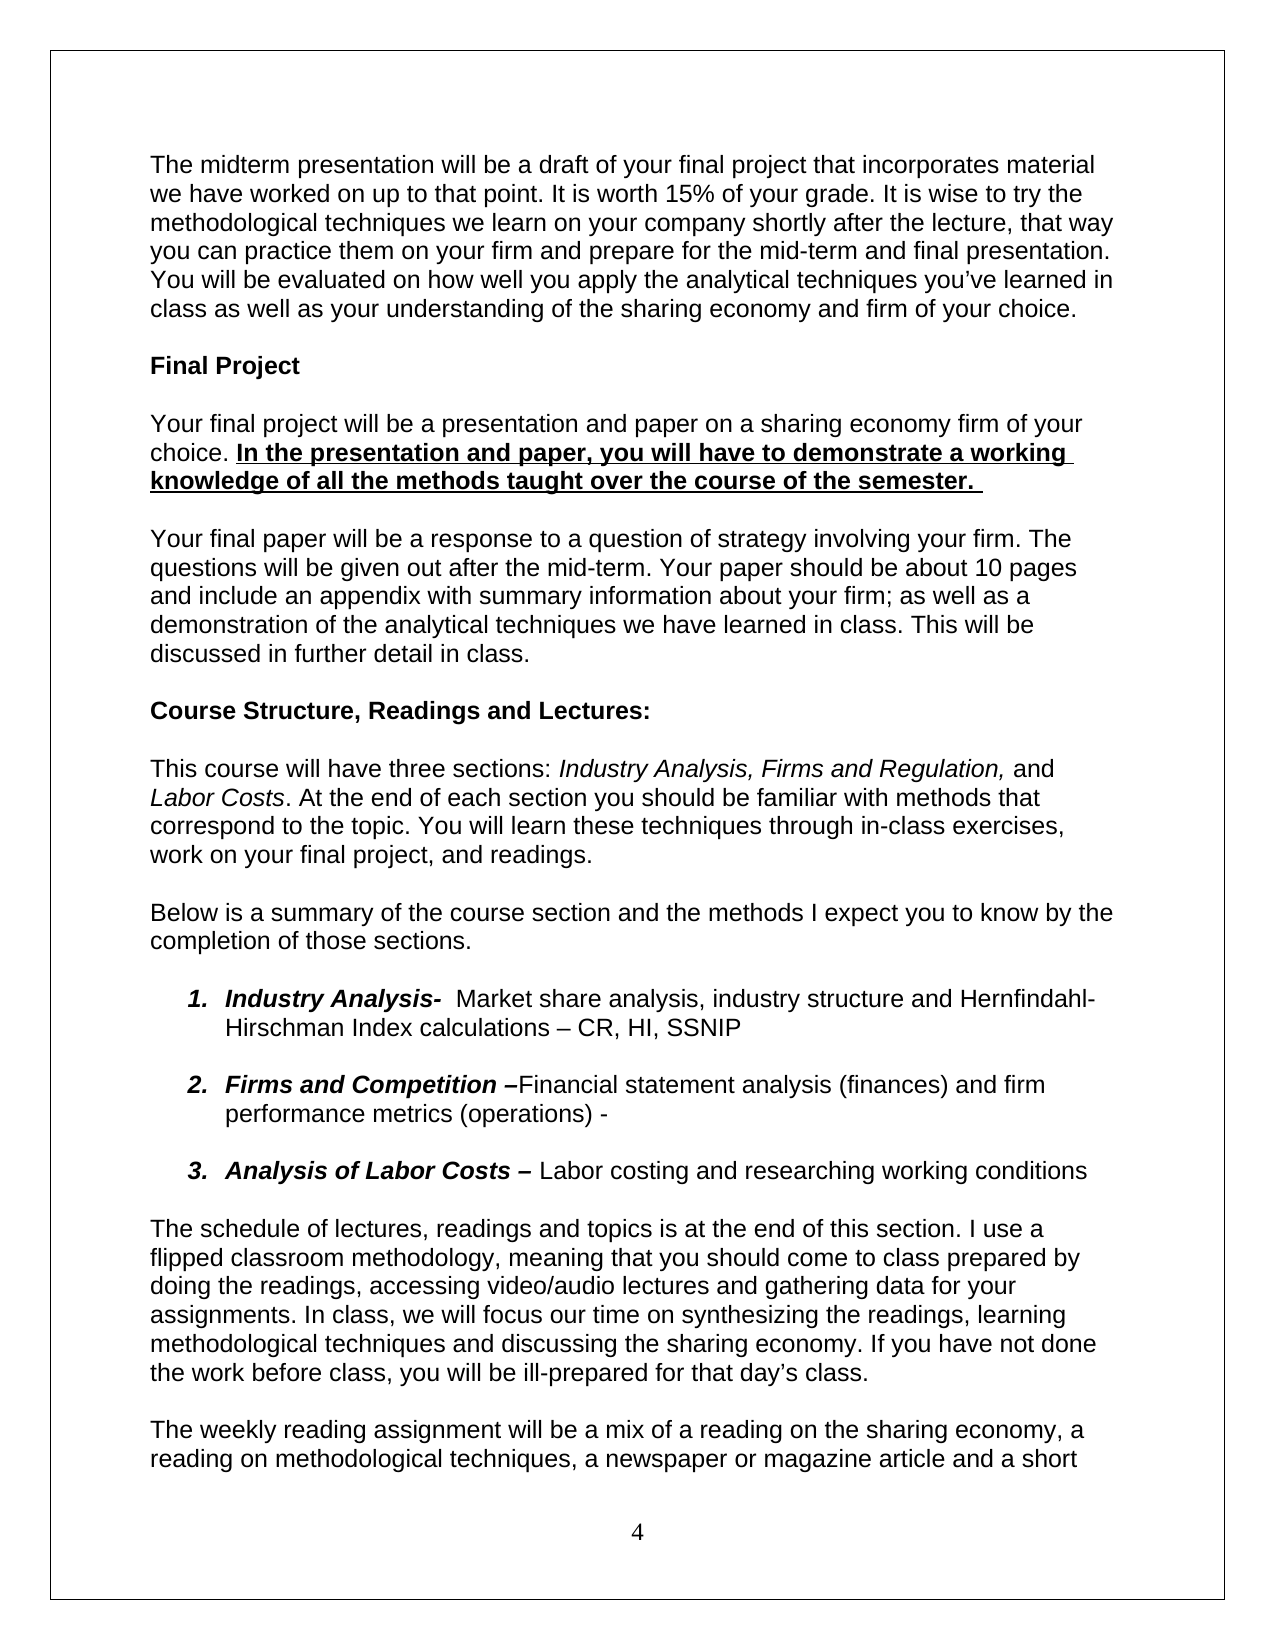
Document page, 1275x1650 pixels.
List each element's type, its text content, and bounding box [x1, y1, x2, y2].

text Your final project will be a presentation and paper on a sharing economy firm of your choice. In the presentation and paper, you will have to demonstrate a working knowledge of all the methods taught over the course of the semester. [150, 409, 1125, 495]
text The midterm presentation will be a draft of your final project that incorporates material [150, 150, 1125, 179]
list Firms and Competition –Financial statement analysis (finances) and firm performance metrics (operations) - [187, 1070, 1125, 1127]
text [150, 1415, 1125, 1472]
text Your final paper will be a response to a question of strategy involving your firm. The questions will be given out after the mid-term. Your paper should be about 10 pages and include an appendix with summary information about your firm; as well as a demonstration of the analytical techniques we have learned in class. This will be discussed in further detail in class. [150, 524, 1125, 667]
text Course Structure, Readings and Lectures: [150, 696, 1125, 725]
list Analysis of Labor Costs – Labor costing and researching working conditions [187, 1156, 1125, 1185]
text This course will have three sections: Industry Analysis, Firms and Regulation, and Labor Costs. At the end of each section you should be familiar with methods that correspond to the topic. You will learn these techniques through in-class exercises, work on your final project, and readings. [150, 754, 1125, 869]
text we have worked on up to that point. It is worth 15% of your grade. It is wise to try the methodological techniques we learn on your company shortly after the lecture, that way you can practice them on your firm and prepare for the mid-term and final presentation. You will be evaluated on how well you apply the analytical techniques you’ve learned in class as well as your understanding of the sharing economy and firm of your choice. [150, 179, 1125, 322]
list Industry Analysis- Market share analysis, industry structure and Hernfindahl-Hirschman Index calculations – CR, HI, SSNIP [187, 984, 1125, 1041]
text Below is a summary of the course section and the methods I expect you to know by the completion of those sections. [150, 897, 1125, 955]
text Final Project [150, 351, 1125, 380]
text The schedule of lectures, readings and topics is at the end of this section. I use a flipped classroom methodology, meaning that you should come to class prepared by doing the readings, accessing video/audio lectures and gathering data for your assignments. In class, we will focus our time on synthesizing the readings, learning methodological techniques and discussing the sharing economy. If you have not done the work before class, you will be ill-prepared for that day’s class. [150, 1214, 1125, 1386]
